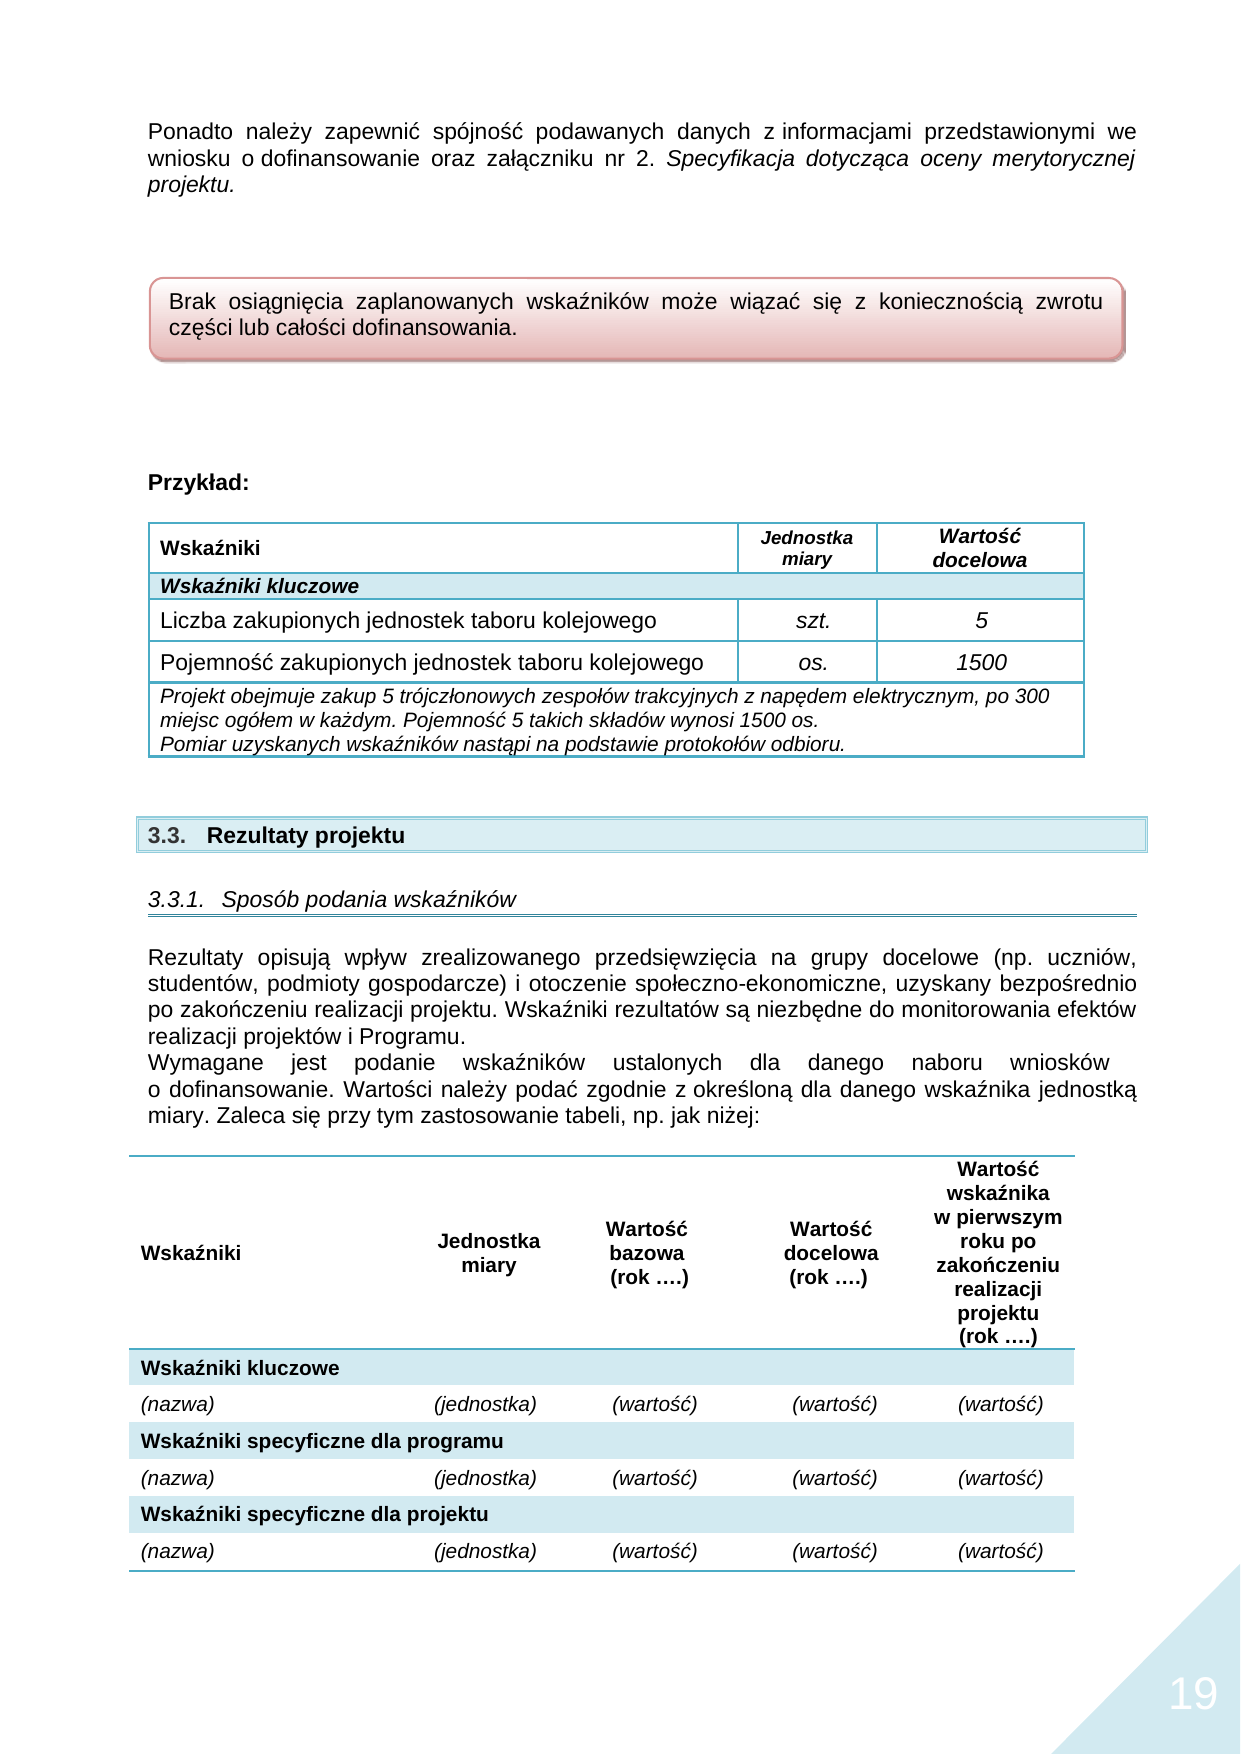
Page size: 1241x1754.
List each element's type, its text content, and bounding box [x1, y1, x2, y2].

table_cell (nazwa) [129, 1459, 398, 1496]
table_cell Pojemność zakupionych jednostek taboru kolejowego [150, 642, 737, 681]
table_cell (jednostka) [399, 1459, 565, 1496]
subtitle 3.3.1. Sposób podania wskaźników [148, 886, 1137, 914]
table_cell (nazwa) [129, 1385, 398, 1422]
table_cell (wartość) [565, 1459, 740, 1496]
table_header Jednostka miary [739, 524, 876, 572]
table_header Jednostka miary [399, 1157, 565, 1348]
table_header Wartość wskaźnika w pierwszym roku po zakończeniu realizacji projektu (rok ….) [907, 1157, 1074, 1348]
table_cell Liczba zakupionych jednostek taboru kolejowego [150, 600, 737, 640]
table_cell szt. [739, 600, 876, 640]
text Wymagane jest podanie wskaźników ustalonych dla danego naboru wniosków o dofinansowanie. Wartości należy podać zgodnie z określoną dla danego wskaźnika jednostką miary. Zaleca się przy tym zastosowanie tabeli, np. jak niżej: [148, 1049, 1137, 1128]
table_header Wartość docelowa [878, 524, 1083, 572]
subtitle Rezultaty projektu [139, 820, 1145, 850]
table_header Wskaźniki [129, 1157, 398, 1348]
table_cell Projekt obejmuje zakup 5 trójczłonowych zespołów trakcyjnych z napędem elektrycznym, po 300 miejsc ogółem w każdym. Pojemność 5 takich składów wynosi 1500 os. Pomiar uzyskanych wskaźników nastąpi na podstawie protokołów odbioru. [150, 684, 1083, 755]
table_cell (wartość) [565, 1533, 740, 1569]
table_cell 5 [878, 600, 1083, 640]
table_cell Wskaźniki kluczowe [129, 1350, 1074, 1385]
table_cell (wartość) [907, 1459, 1074, 1496]
table_cell (nazwa) [129, 1533, 398, 1569]
table_cell (wartość) [907, 1385, 1074, 1422]
table_cell (wartość) [565, 1385, 740, 1422]
table_cell (wartość) [907, 1533, 1074, 1569]
text Przykład: [148, 469, 1137, 496]
table_cell (jednostka) [399, 1385, 565, 1422]
table_header Wartość docelowa (rok ….) [740, 1157, 907, 1348]
table_cell Wskaźniki specyficzne dla programu [129, 1422, 1074, 1459]
table_cell 1500 [878, 642, 1083, 681]
table_cell (wartość) [740, 1385, 907, 1422]
table_header Wartość bazowa (rok ….) [565, 1157, 740, 1348]
text Rezultaty opisują wpływ zrealizowanego przedsięwzięcia na grupy docelowe (np. uczniów, studentów, podmioty gospodarcze) i otoczenie społeczno-ekonomiczne, uzyskany bezpośrednio po zakończeniu realizacji projektu. Wskaźniki rezultatów są niezbędne do monitorowania efektów realizacji projektów i Programu. [148, 944, 1137, 1049]
table_cell Wskaźniki specyficzne dla projektu [129, 1496, 1074, 1533]
table_cell os. [739, 642, 876, 681]
table_cell (jednostka) [399, 1533, 565, 1569]
table_cell (wartość) [740, 1459, 907, 1496]
table_cell (wartość) [740, 1533, 907, 1569]
text Ponadto należy zapewnić spójność podawanych danych z informacjami przedstawionymi we wniosku o dofinansowanie oraz załączniku nr 2. Specyfikacja dotycząca oceny merytorycznej projektu. [148, 118, 1137, 197]
table_header Wskaźniki [150, 524, 737, 572]
table_cell Wskaźniki kluczowe [150, 574, 1083, 598]
